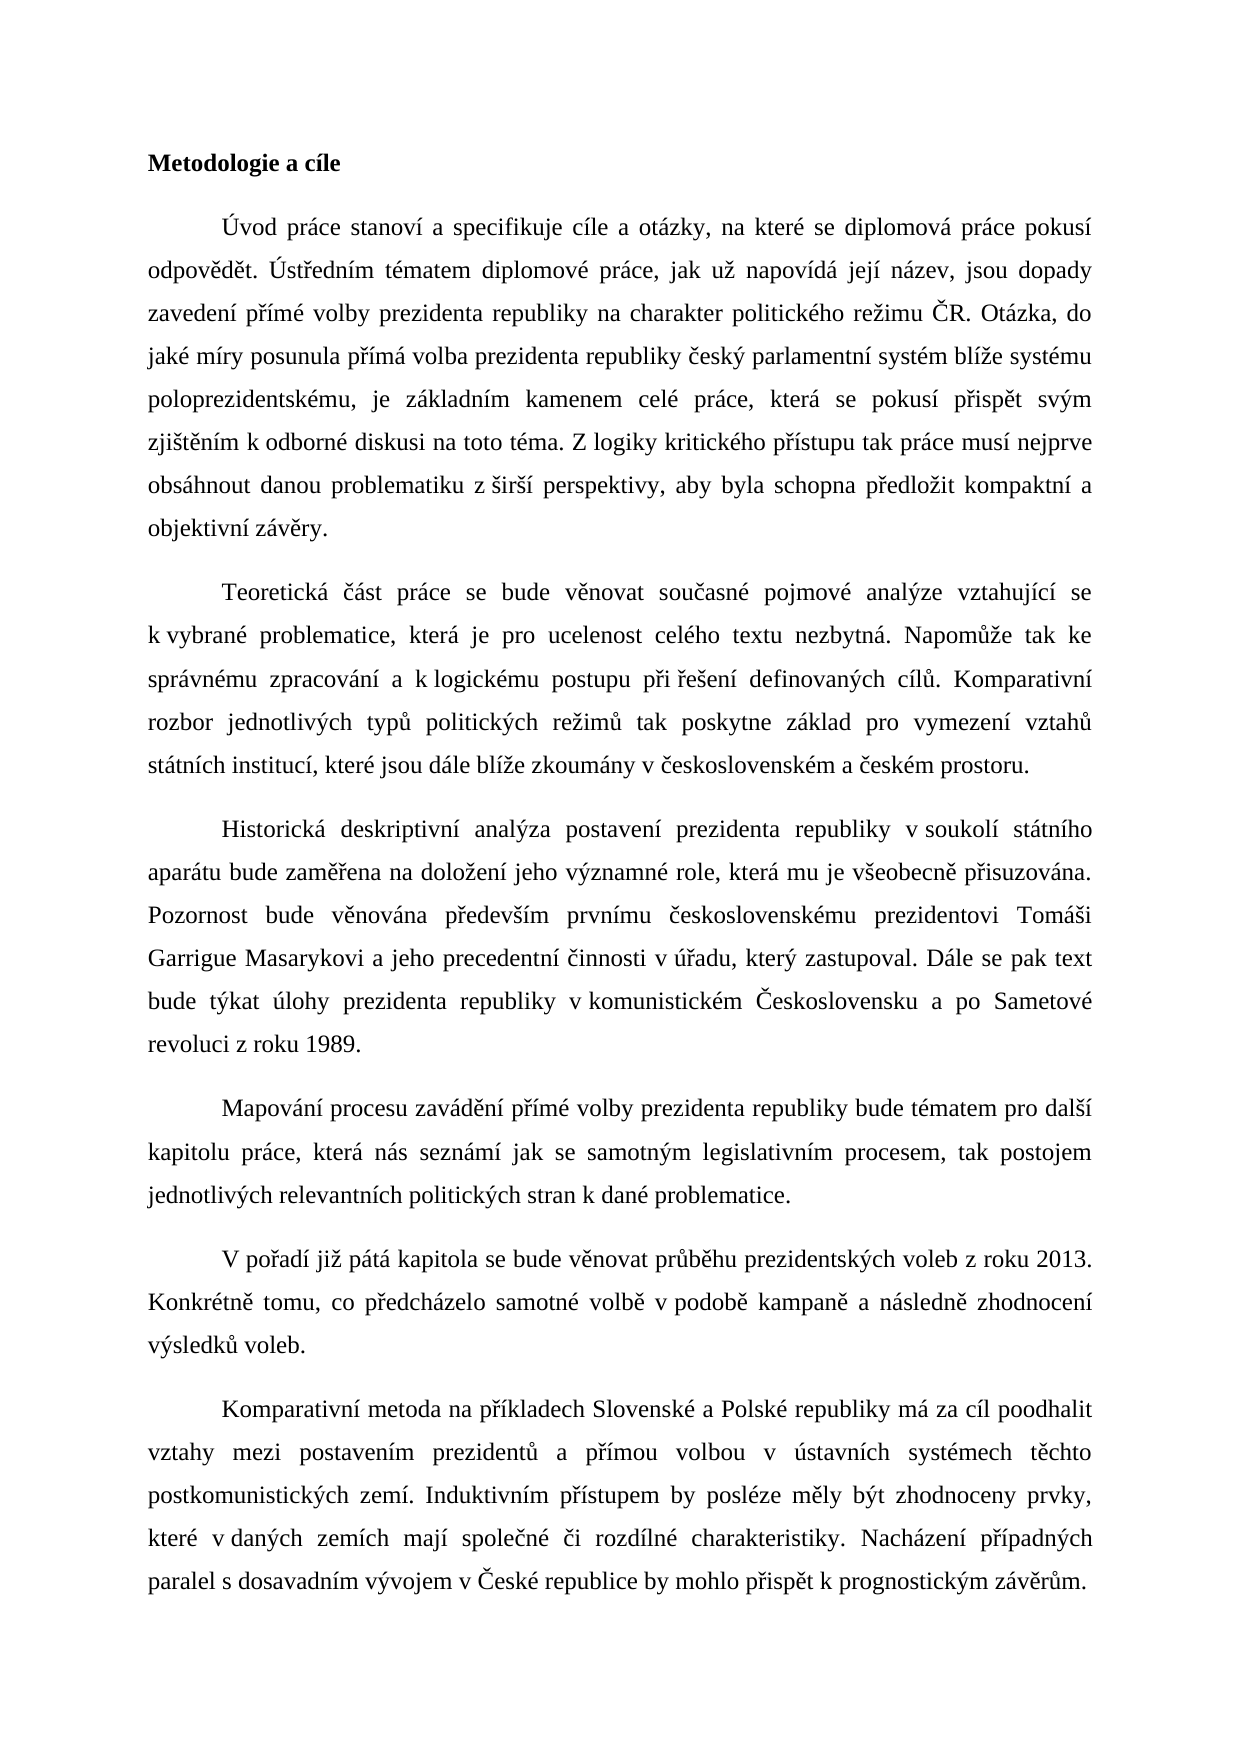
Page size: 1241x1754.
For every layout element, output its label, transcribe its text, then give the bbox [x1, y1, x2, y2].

text Teoretická část práce se bude věnovat současné pojmové analýze vztahující se k vybrané problematice, která je pro ucelenost celého textu nezbytná. Napomůže tak ke správnému zpracování a k logickému postupu při řešení definovaných cílů. Komparativní rozbor jednotlivých typů politických režimů tak poskytne základ pro vymezení vztahů státních institucí, které jsou dále blíže zkoumány v československém a českém prostoru. [148, 577, 1093, 779]
text Historická deskriptivní analýza postavení prezidenta republiky v soukolí státního aparátu bude zaměřena na doložení jeho významné role, která mu je všeobecně přisuzována. Pozornost bude věnována především prvnímu československému prezidentovi Tomáši Garrigue Masarykovi a jeho precedentní činnosti v úřadu, který zastupoval. Dále se pak text bude týkat úlohy prezidenta republiky v komunistickém Československu a po Sametové revoluci z roku 1989. [148, 814, 1093, 1058]
text Úvod práce stanoví a specifikuje cíle a otázky, na které se diplomová práce pokusí odpovědět. Ústředním tématem diplomové práce, jak už napovídá její název, jsou dopady zavedení přímé volby prezidenta republiky na charakter politického režimu ČR. Otázka, do jaké míry posunula přímá volba prezidenta republiky český parlamentní systém blíže systému poloprezidentskému, je základním kamenem celé práce, která se pokusí přispět svým zjištěním k odborné diskusi na toto téma. Z logiky kritického přístupu tak práce musí nejprve obsáhnout danou problematiku z širší perspektivy, aby byla schopna předložit kompaktní a objektivní závěry. [148, 212, 1093, 542]
text Komparativní metoda na příkladech Slovenské a Polské republiky má za cíl poodhalit vztahy mezi postavením prezidentů a přímou volbou v ústavních systémech těchto postkomunistických zemí. Induktivním přístupem by posléze měly být zhodnoceny prvky, které v daných zemích mají společné či rozdílné charakteristiky. Nacházení případných paralel s dosavadním vývojem v České republice by mohlo přispět k prognostickým závěrům. [148, 1394, 1093, 1595]
text Mapování procesu zavádění přímé volby prezidenta republiky bude tématem pro další kapitolu práce, která nás seznámí jak se samotným legislativním procesem, tak postojem jednotlivých relevantních politických stran k dané problematice. [148, 1093, 1093, 1208]
text V pořadí již pátá kapitola se bude věnovat průběhu prezidentských voleb z roku 2013. Konkrétně tomu, co předcházelo samotné volbě v podobě kampaně a následně zhodnocení výsledků voleb. [148, 1244, 1093, 1359]
text Metodologie a cíle [148, 148, 1093, 176]
